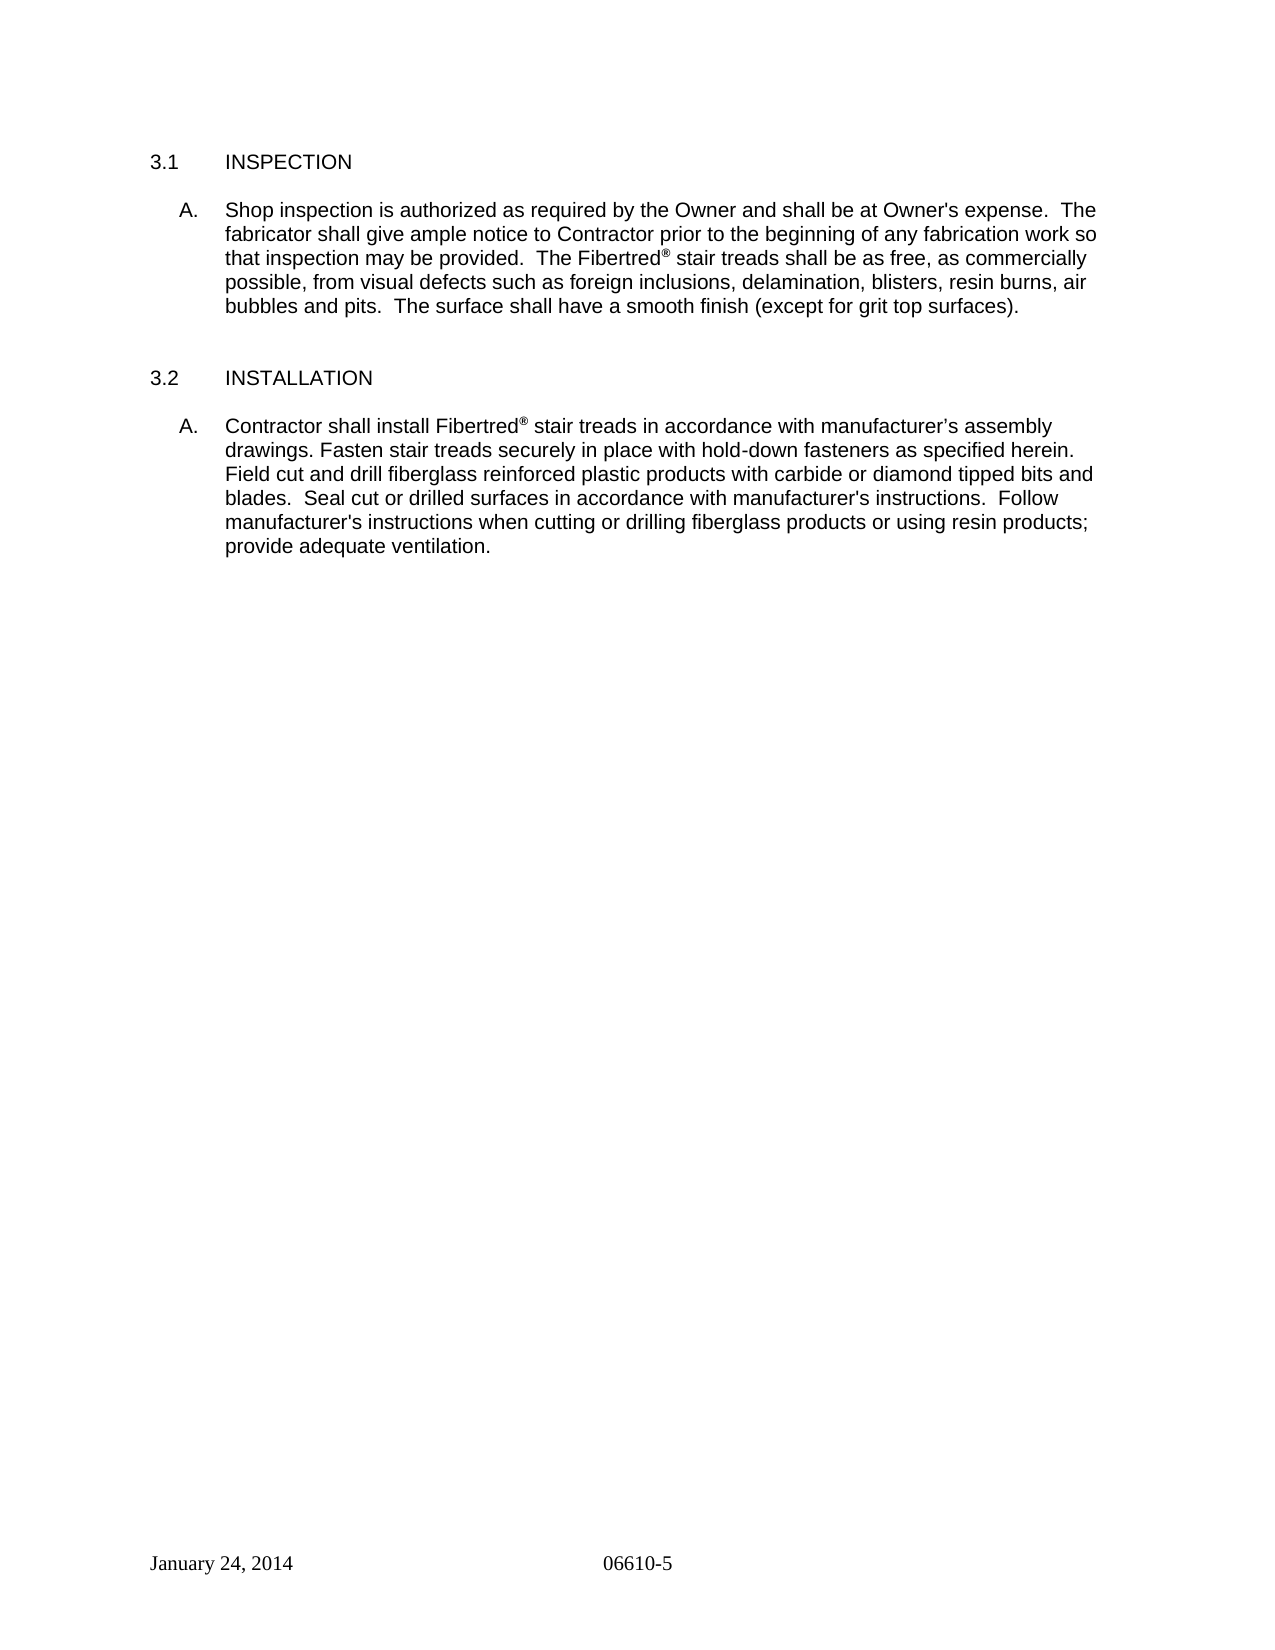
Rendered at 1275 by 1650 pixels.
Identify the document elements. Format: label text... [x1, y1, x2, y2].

text A. Shop inspection is authorized as required by the Owner and shall be at Owner's expense. The fabricator shall give ample notice to Contractor prior to the beginning of any fabrication work so that inspection may be provided. The Fibertred® stair treads shall be as free, as commercially possible, from visual defects such as foreign inclusions, delamination, blisters, resin burns, air bubbles and pits. The surface shall have a smooth finish (except for grit top surfaces). [150, 198, 1125, 318]
text 3.2 INSTALLATION [150, 366, 1125, 390]
text A. Contractor shall install Fibertred® stair treads in accordance with manufacturer’s assembly drawings. Fasten stair treads securely in place with hold-down fasteners as specified herein. Field cut and drill fiberglass reinforced plastic products with carbide or diamond tipped bits and blades. Seal cut or drilled surfaces in accordance with manufacturer's instructions. Follow manufacturer's instructions when cutting or drilling fiberglass products or using resin products; provide adequate ventilation. [150, 414, 1125, 557]
text 3.1 INSPECTION [150, 150, 1125, 174]
